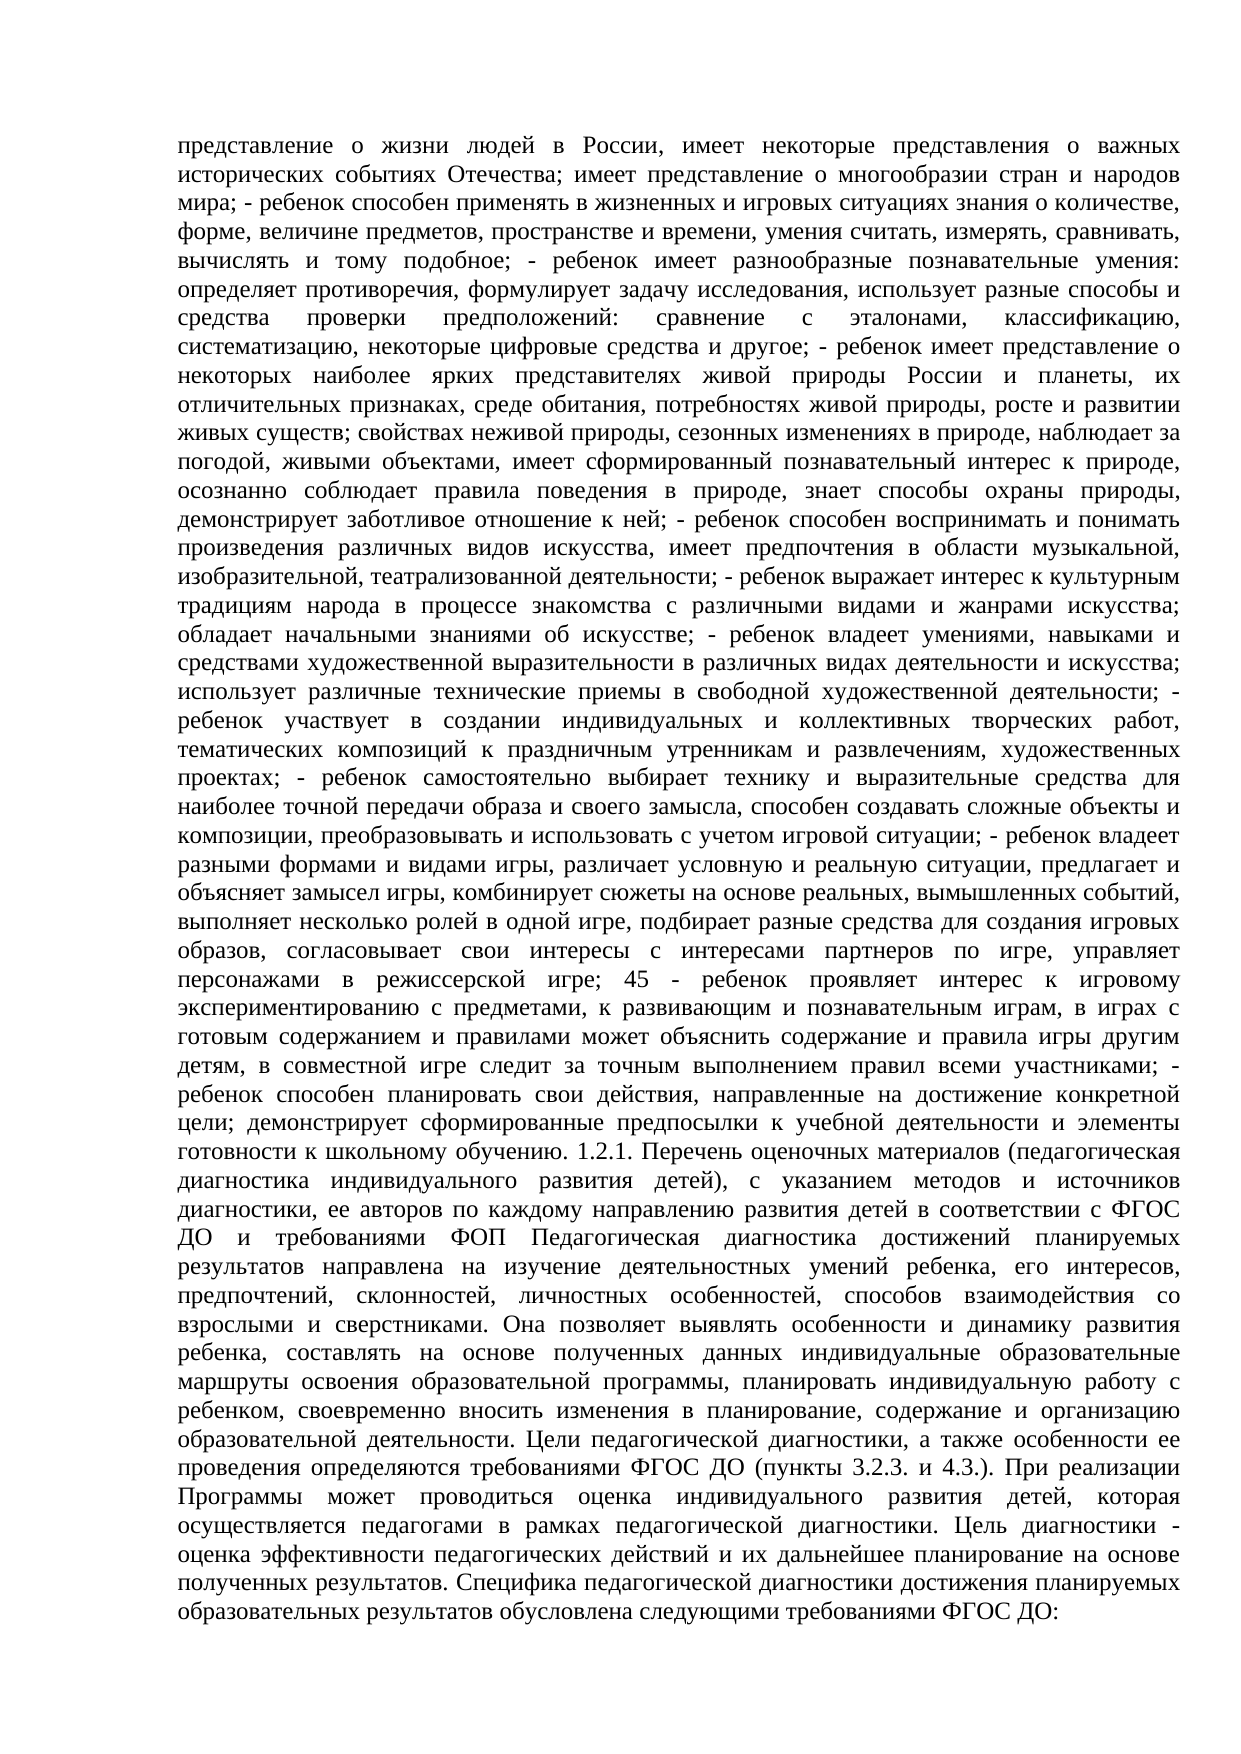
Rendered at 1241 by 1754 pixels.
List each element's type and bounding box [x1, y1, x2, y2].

text [177, 130, 1181, 1625]
